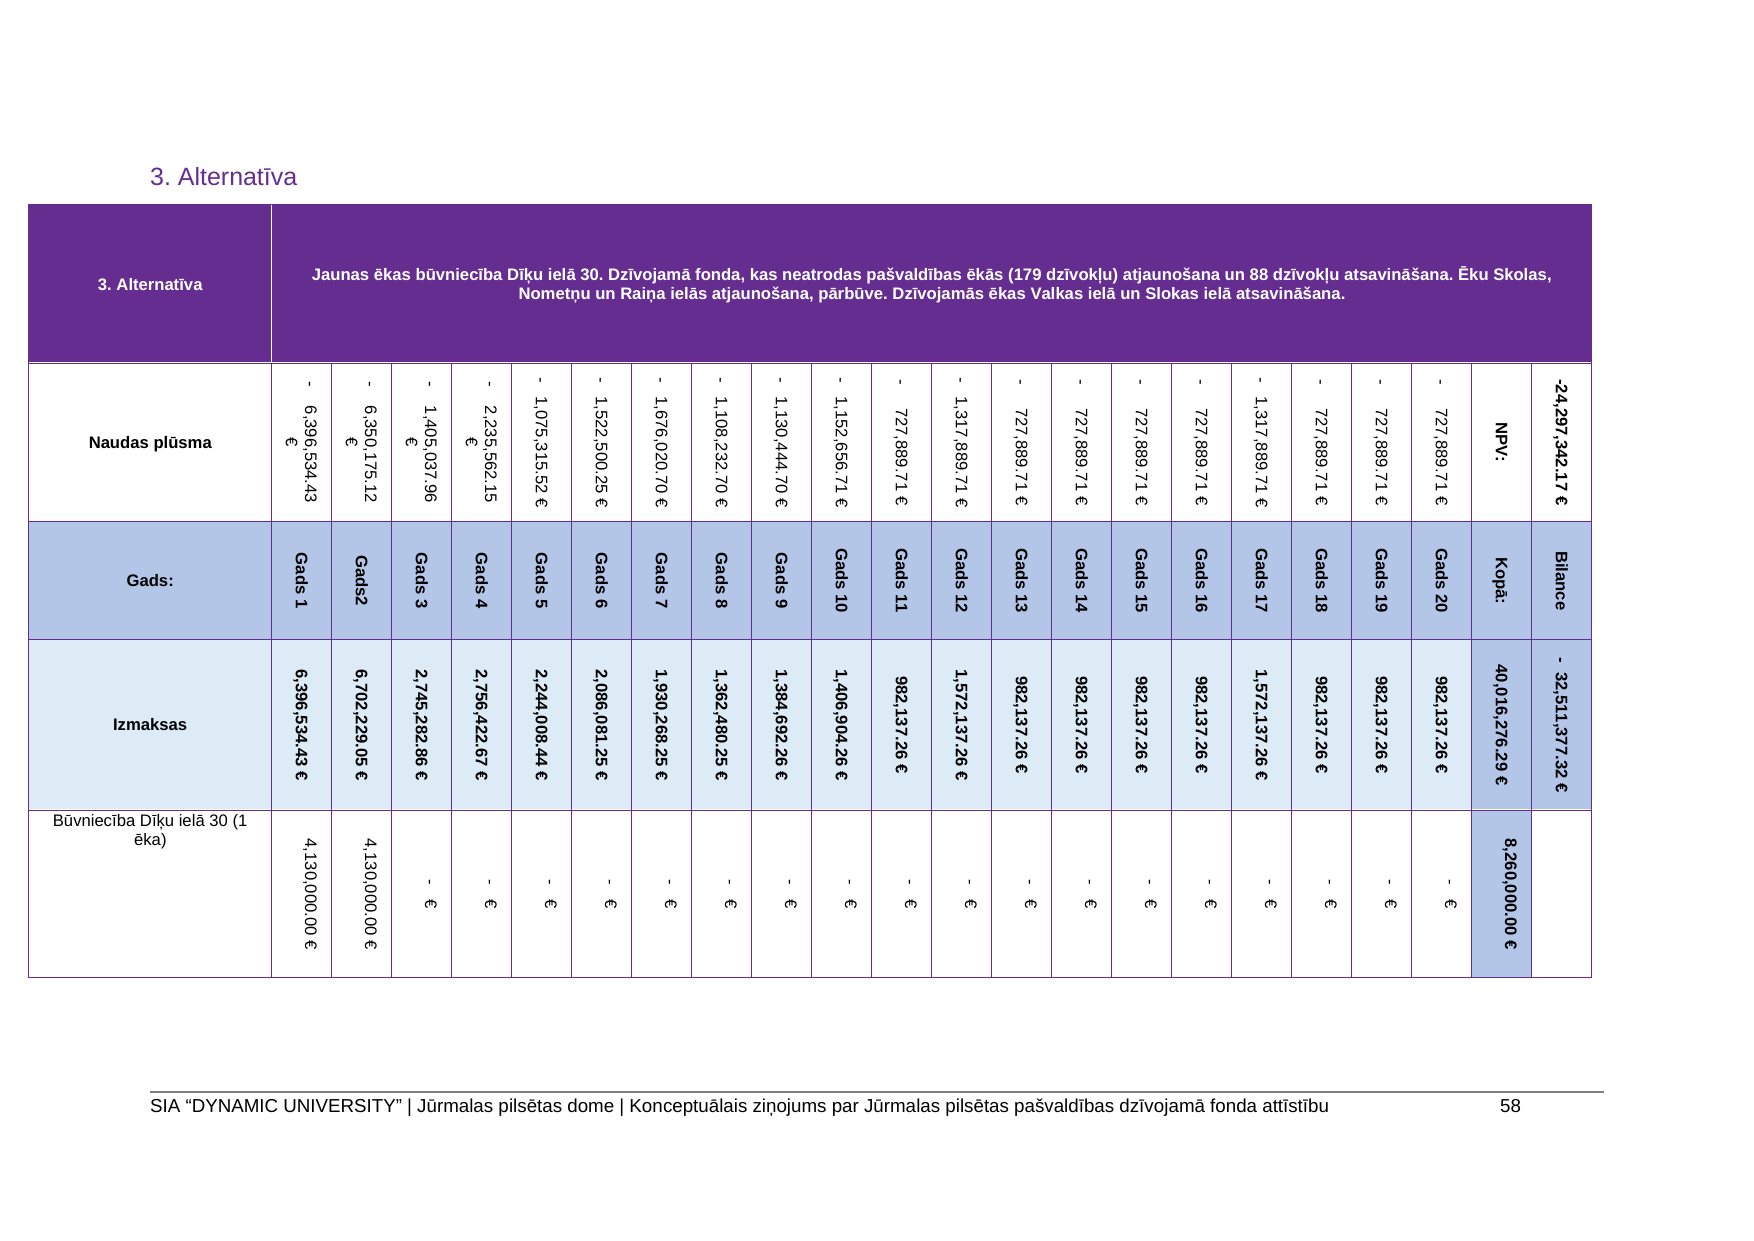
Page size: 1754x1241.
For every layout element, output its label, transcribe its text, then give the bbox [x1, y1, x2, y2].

table_cell - 1,317,889.71 € [932, 364, 991, 521]
table_cell - € [1172, 811, 1231, 977]
table_cell Gads: [29, 522, 271, 639]
table_cell 982,137.26 € [1292, 640, 1351, 809]
table_cell 982,137.26 € [992, 640, 1051, 809]
table_cell - 727,889.71 € [992, 364, 1051, 521]
table_cell 2,086,081.25 € [572, 640, 631, 809]
table_cell Gads 9 [752, 522, 811, 639]
table_cell - € [812, 811, 871, 977]
subtitle 3. Alternatīva [150, 162, 1604, 192]
table_cell - € [1232, 811, 1291, 977]
table_cell 982,137.26 € [872, 640, 931, 809]
table_cell 1,384,692.26 € [752, 640, 811, 809]
table_cell - € [692, 811, 751, 977]
table_cell 8,260,000.00 € [1472, 811, 1531, 977]
table_cell - € [1112, 811, 1171, 977]
table_cell - 1,522,500.25 € [572, 364, 631, 521]
table_cell 2,745,282.86 € [392, 640, 451, 809]
table_cell - 727,889.71 € [872, 364, 931, 521]
table_cell - € [512, 811, 571, 977]
table_cell - 1,152,656.71 € [812, 364, 871, 521]
table_cell -24,297,342.17 € [1532, 364, 1591, 521]
table_cell Gads 12 [932, 522, 991, 639]
table_cell 4,130,000.00 € [272, 811, 331, 977]
table_cell Gads 3 [392, 522, 451, 639]
table_cell 982,137.26 € [1112, 640, 1171, 809]
table_cell - 1,405,037.96 € [392, 364, 451, 521]
table_cell - 32,511,377.32 € [1532, 640, 1591, 809]
table_cell Bilance [1532, 522, 1591, 639]
table_cell - € [992, 811, 1051, 977]
table_cell - € [1052, 811, 1111, 977]
table_cell 1,930,268.25 € [632, 640, 691, 809]
table_cell - 727,889.71 € [1292, 364, 1351, 521]
table_cell - 727,889.71 € [1112, 364, 1171, 521]
table_cell Kopā: [1472, 522, 1531, 639]
table_cell - 1,130,444.70 € [752, 364, 811, 521]
table_cell - € [1352, 811, 1411, 977]
table_cell - € [452, 811, 511, 977]
table_cell Gads 16 [1172, 522, 1231, 639]
table_cell Gads 4 [452, 522, 511, 639]
table_cell Izmaksas [29, 640, 271, 809]
table_cell - € [392, 811, 451, 977]
table_cell 4,130,000.00 € [332, 811, 391, 977]
table_cell - 2,235,562.15 € [452, 364, 511, 521]
table_cell Gads 1 [272, 522, 331, 639]
table_cell 1,572,137.26 € [1232, 640, 1291, 809]
table_cell Gads 18 [1292, 522, 1351, 639]
table_cell Gads 7 [632, 522, 691, 639]
table_cell 982,137.26 € [1172, 640, 1231, 809]
table_cell - 6,350,175.12 € [332, 364, 391, 521]
table_cell Gads 15 [1112, 522, 1171, 639]
table_header Jaunas ēkas būvniecība Dīķu ielā 30. Dzīvojamā fonda, kas neatrodas pašvaldības ēkās (179 dzīvokļu) atjaunošana un 88 dzīvokļu atsavināšana. Ēku Skolas, Nometņu un Raiņa ielās atjaunošana, pārbūve. Dzīvojamās ēkas Valkas ielā un Slokas ielā atsavināšana. [272, 205, 1591, 362]
table_cell NPV: [1472, 364, 1531, 521]
table_cell Gads 13 [992, 522, 1051, 639]
table_cell - € [632, 811, 691, 977]
table_cell Gads 5 [512, 522, 571, 639]
table_cell 2,244,008.44 € [512, 640, 571, 809]
table_cell - € [752, 811, 811, 977]
table_cell - € [932, 811, 991, 977]
table_cell 1,572,137.26 € [932, 640, 991, 809]
table_cell - € [1292, 811, 1351, 977]
table_cell Gads 10 [812, 522, 871, 639]
table_cell 6,396,534.43 € [272, 640, 331, 809]
table_cell - 1,317,889.71 € [1232, 364, 1291, 521]
table_cell - 6,396,534.43 € [272, 364, 331, 521]
table_cell - 727,889.71 € [1172, 364, 1231, 521]
table_cell Gads 8 [692, 522, 751, 639]
table_cell Gads 19 [1352, 522, 1411, 639]
table_cell Gads 11 [872, 522, 931, 639]
table_cell Būvniecība Dīķu ielā 30 (1 ēka) [29, 811, 271, 977]
table_cell Gads 17 [1232, 522, 1291, 639]
table_cell - 727,889.71 € [1352, 364, 1411, 521]
table_cell 1,362,480.25 € [692, 640, 751, 809]
table_cell - € [1412, 811, 1471, 977]
table_cell - € [872, 811, 931, 977]
table_cell 2,756,422.67 € [452, 640, 511, 809]
table_cell - 727,889.71 € [1412, 364, 1471, 521]
table_cell Gads 14 [1052, 522, 1111, 639]
table_cell - 727,889.71 € [1052, 364, 1111, 521]
table_cell 982,137.26 € [1412, 640, 1471, 809]
table_cell - 1,676,020.70 € [632, 364, 691, 521]
table_cell - 1,108,232.70 € [692, 364, 751, 521]
table_header 3. Alternatīva [29, 205, 271, 362]
table_cell - € [572, 811, 631, 977]
table_cell Naudas plūsma [29, 364, 271, 521]
table_cell 1,406,904.26 € [812, 640, 871, 809]
table_cell 982,137.26 € [1052, 640, 1111, 809]
table_cell 6,702,229.05 € [332, 640, 391, 809]
table_cell [1532, 811, 1591, 977]
table_cell Gads 6 [572, 522, 631, 639]
table_cell 982,137.26 € [1352, 640, 1411, 809]
table_cell - 1,075,315.52 € [512, 364, 571, 521]
table_cell Gads 20 [1412, 522, 1471, 639]
table_cell Gads2 [332, 522, 391, 639]
table_cell 40,016,276.29 € [1472, 640, 1531, 809]
